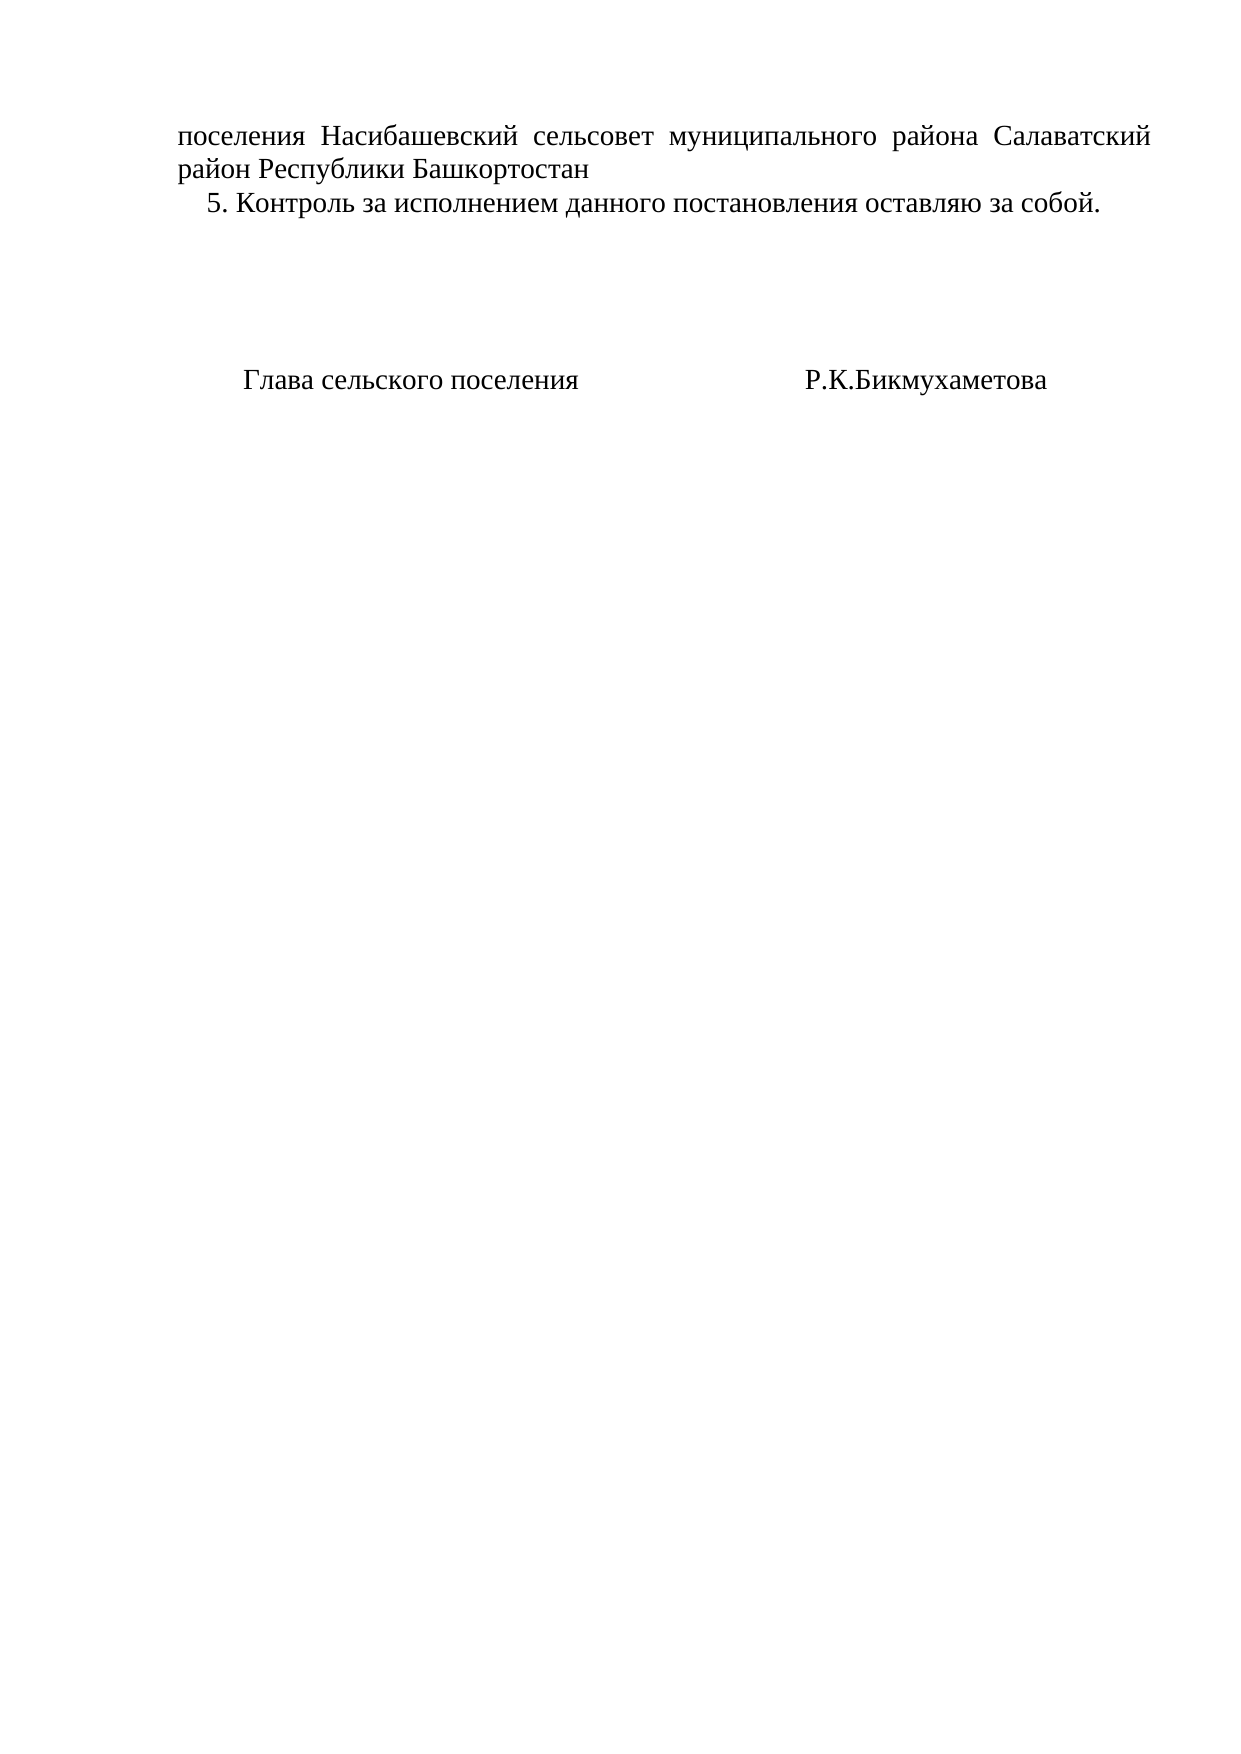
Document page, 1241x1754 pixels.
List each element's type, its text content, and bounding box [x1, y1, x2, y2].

text 5. Контроль за исполнением данного постановления оставляю за собой. [177, 185, 1152, 219]
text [177, 118, 1152, 185]
text Глава сельского поселения Р.К.Бикмухаметова [177, 362, 1152, 396]
